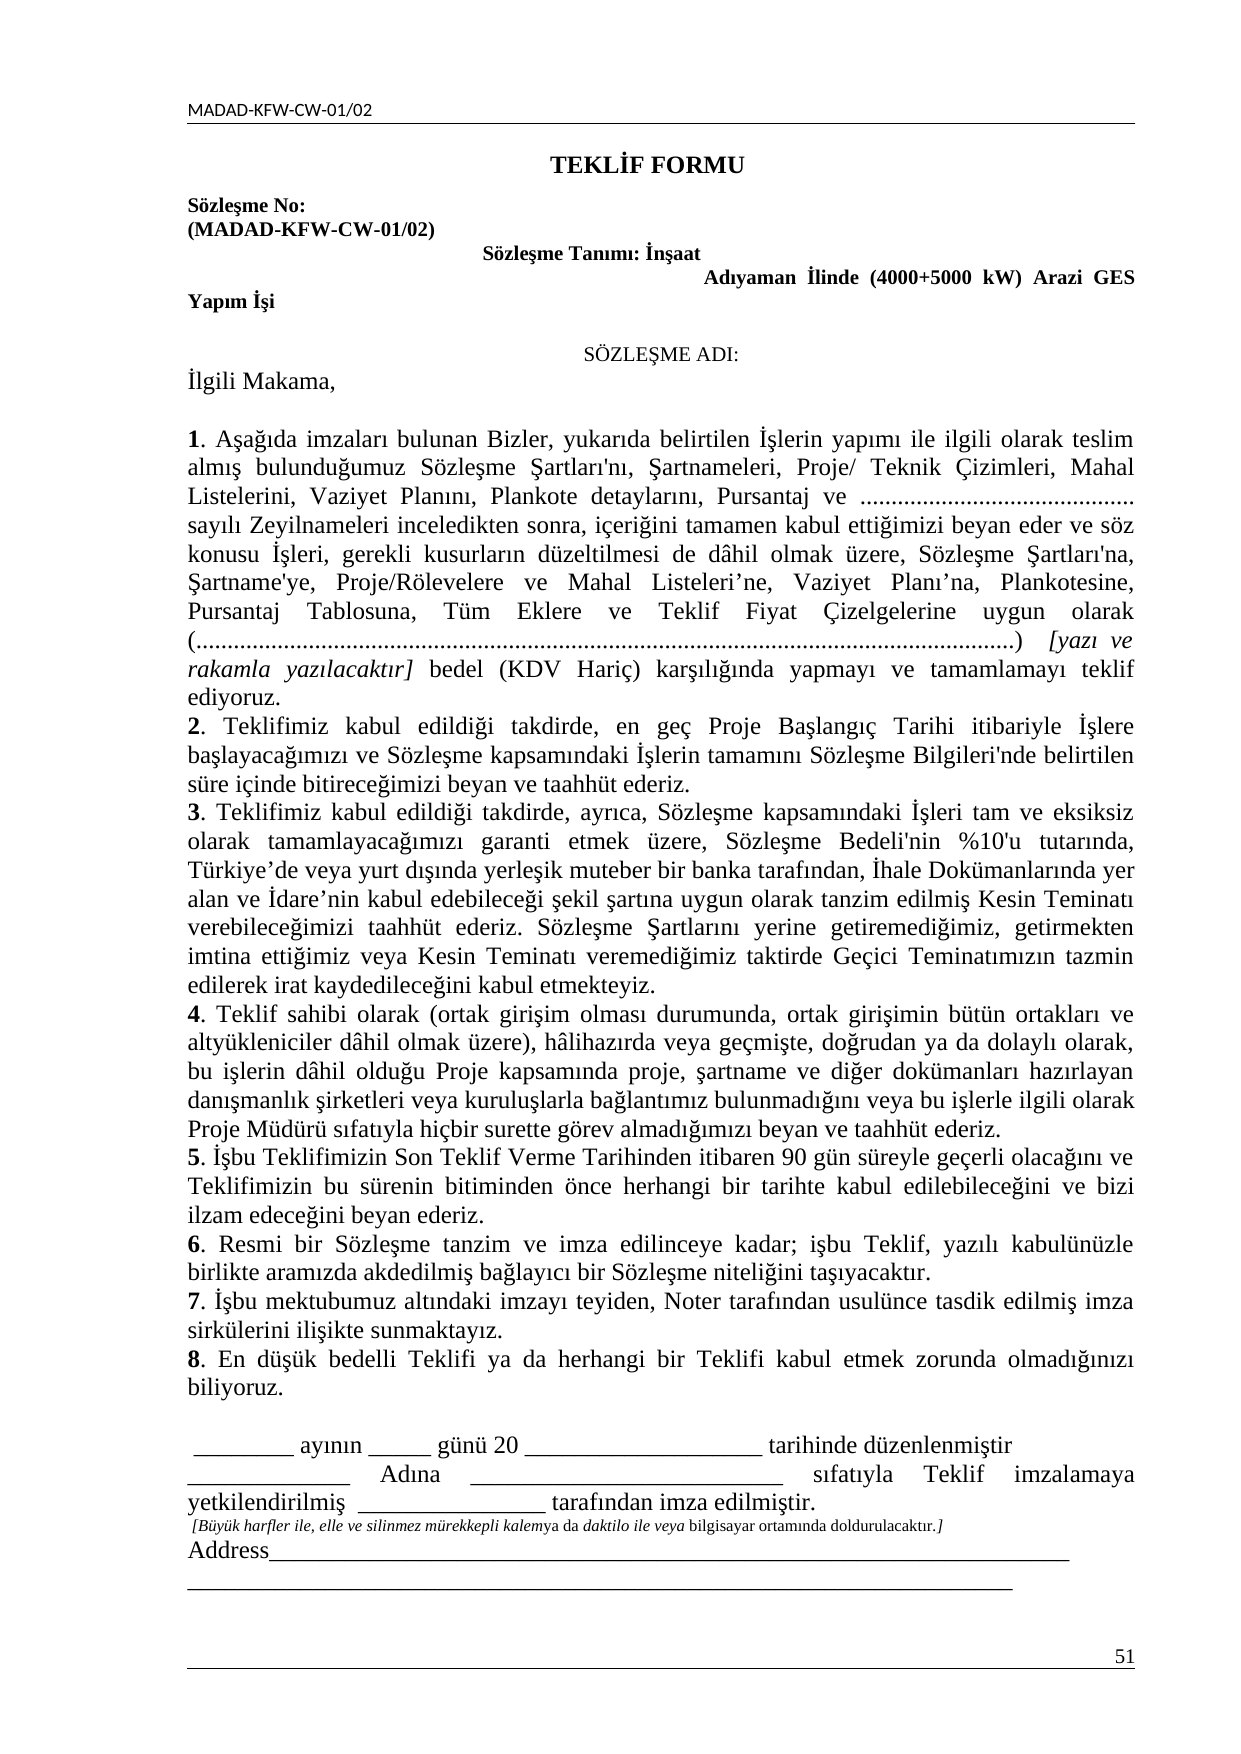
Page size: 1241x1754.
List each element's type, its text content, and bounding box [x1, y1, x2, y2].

text Sözleşme No: [187, 193, 1135, 217]
text 1. Aşağıda imzaları bulunan Bizler, yukarıda belirtilen İşlerin yapımı ile ilgili olarak teslim almış bulunduğumuz Sözleşme Şartları'nı, Şartnameleri, Proje/ Teknik Çizimleri, Mahal Listelerini, Vaziyet Planını, Plankote detaylarını, Pursantaj ve ............................................ sayılı Zeyilnameleri inceledikten sonra, içeriğini tamamen kabul ettiğimizi beyan eder ve söz konusu İşleri, gerekli kusurların düzeltilmesi de dâhil olmak üzere, Sözleşme Şartları'na, Şartname'ye, Proje/Rölevelere ve Mahal Listeleri’ne, Vaziyet Planı’na, Plankotesine, Pursantaj Tablosuna, Tüm Eklere ve Teklif Fiyat Çizelgelerine uygun olarak (...................................................................................................................................) [yazı ve rakamla yazılacaktır] bedel (KDV Hariç) karşılığında yapmayı ve tamamlamayı teklif ediyoruz. [187, 424, 1135, 711]
text ________ ayının _____ günü 20 ___________________ tarihinde düzenlenmiştir [187, 1430, 1135, 1459]
text _____________ Adına _________________________ sıfatıyla Teklif imzalamaya yetkilendirilmiş _______________ tarafından imza edilmiştir. [187, 1459, 1135, 1516]
text 8. En düşük bedelli Teklifi ya da herhangi bir Teklifi kabul etmek zorunda olmadığınızı biliyoruz. [187, 1344, 1135, 1401]
text 5. İşbu Teklifimizin Son Teklif Verme Tarihinden itibaren 90 gün süreyle geçerli olacağını ve Teklifimizin bu sürenin bitiminden önce herhangi bir tarihte kabul edilebileceğini ve bizi ilzam edeceğini beyan ederiz. [187, 1142, 1135, 1229]
text [Büyük harfler ile, elle ve silinmez mürekkepli kalemya da daktilo ile veya bilgisayar ortamında doldurulacaktır.] [187, 1516, 1135, 1535]
text 4. Teklif sahibi olarak (ortak girişim olması durumunda, ortak girişimin bütün ortakları ve altyükleniciler dâhil olmak üzere), hâlihazırda veya geçmişte, doğrudan ya da dolaylı olarak, bu işlerin dâhil olduğu Proje kapsamında proje, şartname ve diğer dokümanları hazırlayan danışmanlık şirketleri veya kuruluşlarla bağlantımız bulunmadığını veya bu işlerle ilgili olarak Proje Müdürü sıfatıyla hiçbir surette görev almadığımızı beyan ve taahhüt ederiz. [187, 999, 1135, 1142]
text Sözleşme Tanımı: İnşaat [187, 241, 1135, 265]
text TEKLİF FORMU [150, 150, 1145, 179]
text İlgili Makama, [187, 366, 1135, 395]
text SÖZLEŞME ADI: [187, 342, 1135, 366]
text Adıyaman İlinde (4000+5000 kW) Arazi GES Yapım İşi [187, 265, 1135, 313]
text 6. Resmi bir Sözleşme tanzim ve imza edilinceye kadar; işbu Teklif, yazılı kabulünüzle birlikte aramızda akdedilmiş bağlayıcı bir Sözleşme niteliğini taşıyacaktır. [187, 1229, 1135, 1286]
text Address________________________________________________________________ __________________________________________________________________ [187, 1535, 1135, 1593]
text 2. Teklifimiz kabul edildiği takdirde, en geç Proje Başlangıç Tarihi itibariyle İşlere başlayacağımızı ve Sözleşme kapsamındaki İşlerin tamamını Sözleşme Bilgileri'nde belirtilen süre içinde bitireceğimizi beyan ve taahhüt ederiz. [187, 711, 1135, 797]
text (MADAD-KFW-CW-01/02) [187, 217, 1135, 241]
text 7. İşbu mektubumuz altındaki imzayı teyiden, Noter tarafından usulünce tasdik edilmiş imza sirkülerini ilişikte sunmaktayız. [187, 1286, 1135, 1344]
text 3. Teklifimiz kabul edildiği takdirde, ayrıca, Sözleşme kapsamındaki İşleri tam ve eksiksiz olarak tamamlayacağımızı garanti etmek üzere, Sözleşme Bedeli'nin %10'u tutarında, Türkiye’de veya yurt dışında yerleşik muteber bir banka tarafından, İhale Dokümanlarında yer alan ve İdare’nin kabul edebileceği şekil şartına uygun olarak tanzim edilmiş Kesin Teminatı verebileceğimizi taahhüt ederiz. Sözleşme Şartlarını yerine getiremediğimiz, getirmekten imtina ettiğimiz veya Kesin Teminatı veremediğimiz taktirde Geçici Teminatımızın tazmin edilerek irat kaydedileceğini kabul etmekteyiz. [187, 797, 1135, 999]
